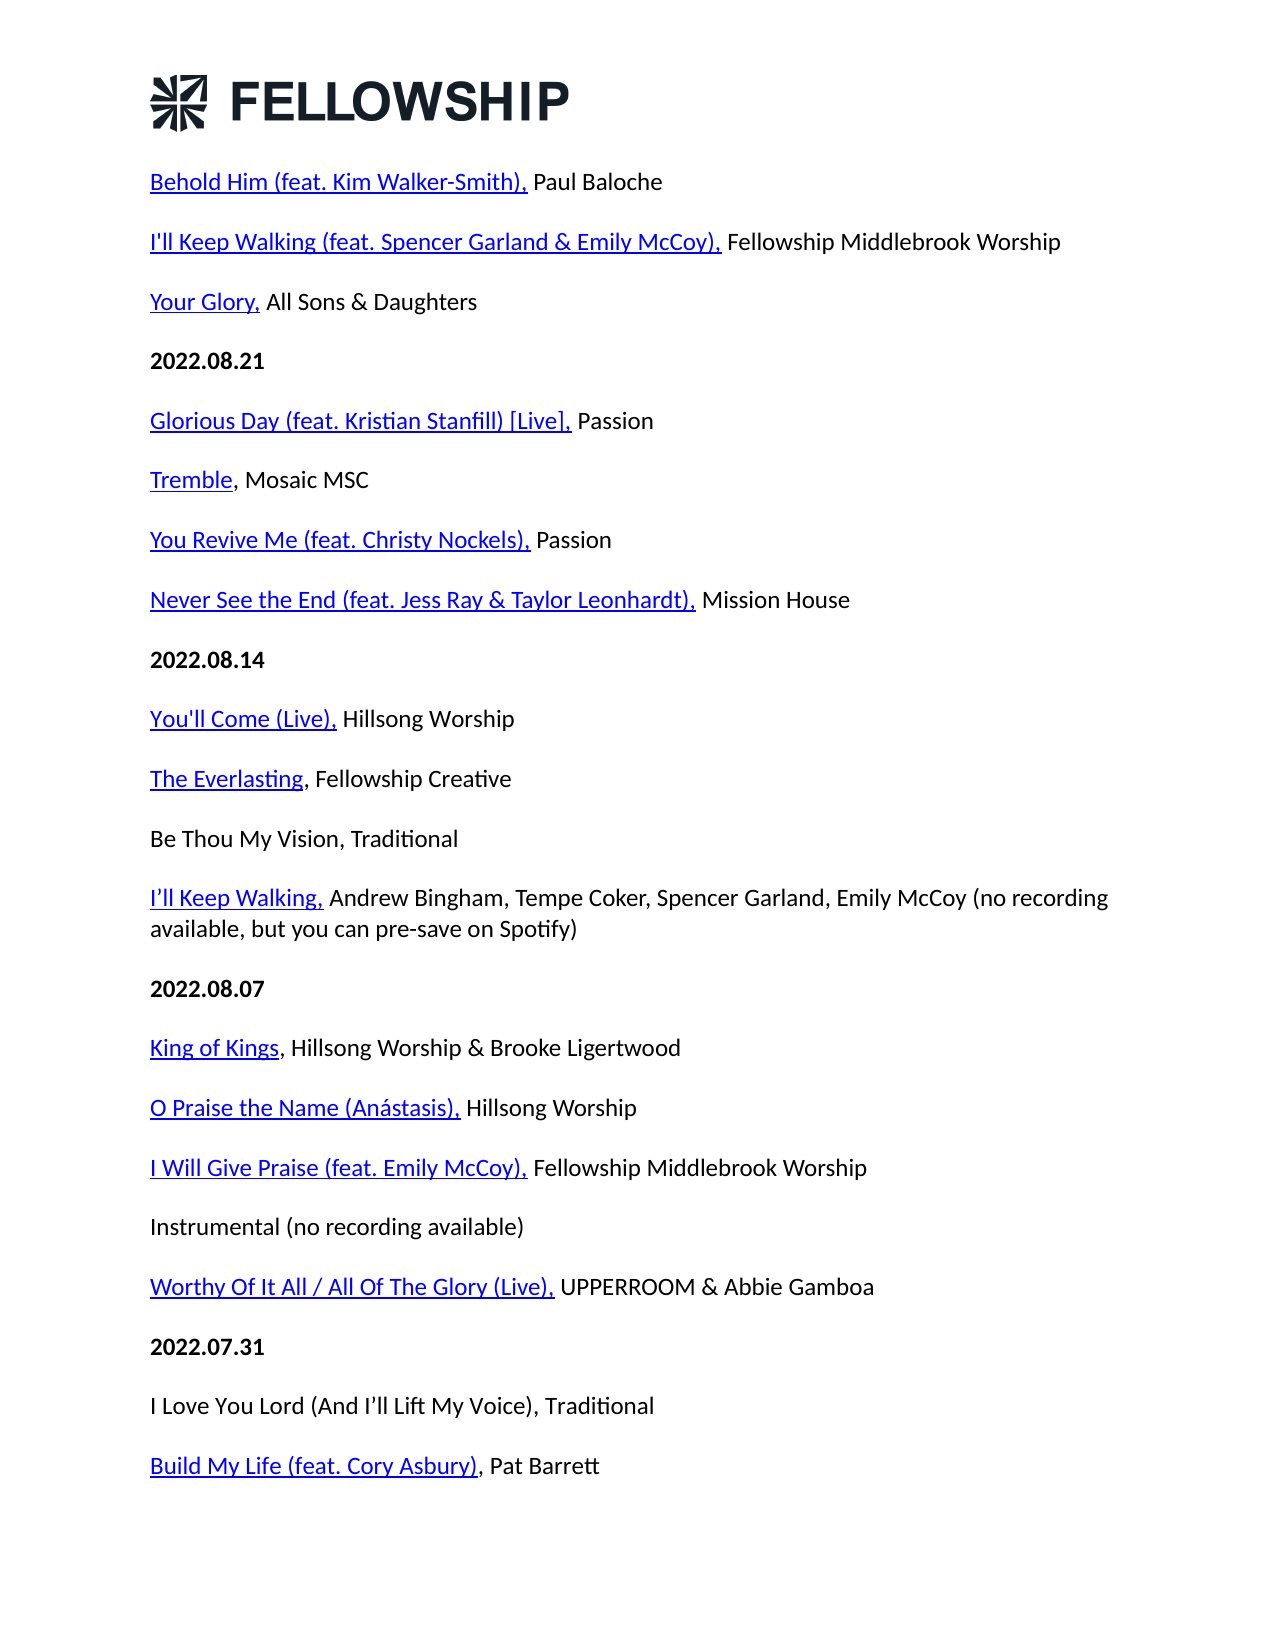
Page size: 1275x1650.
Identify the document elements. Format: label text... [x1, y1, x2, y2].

text You Revive Me (feat. Christy Nockels), Passion [150, 524, 1125, 555]
text 2022.07.31 [150, 1331, 1125, 1361]
text Your Glory, All Sons & Daughters [150, 286, 1125, 316]
text King of Kings, Hillsong Worship & Brooke Ligertwood [150, 1032, 1125, 1063]
text 2022.08.21 [150, 345, 1125, 376]
text Glorious Day (feat. Kristian Stanfill) [Live], Passion [150, 405, 1125, 436]
text Worthy Of It All / All Of The Glory (Live), UPPERROOM & Abbie Gamboa [150, 1271, 1125, 1302]
text You'll Come (Live), Hillsong Worship [150, 703, 1125, 734]
text Be Thou My Vision, Traditional [150, 823, 1125, 853]
text Build My Life (feat. Cory Asbury), Pat Barrett [150, 1450, 1125, 1481]
text Instrumental (no recording available) [150, 1211, 1125, 1242]
text I’ll Keep Walking, Andrew Bingham, Tempe Coker, Spencer Garland, Emily McCoy (no recording available, but you can pre-save on Spotify) [150, 882, 1125, 943]
text 2022.08.07 [150, 973, 1125, 1003]
text I Will Give Praise (feat. Emily McCoy), Fellowship Middlebrook Worship [150, 1152, 1125, 1182]
text Never See the End (feat. Jess Ray & Taylor Leonhardt), Mission House [150, 584, 1125, 614]
text Tremble, Mosaic MSC [150, 465, 1125, 495]
text 2022.08.14 [150, 644, 1125, 674]
text I'll Keep Walking (feat. Spencer Garland & Emily McCoy), Fellowship Middlebrook Worship [150, 226, 1125, 256]
text The Everlasting, Fellowship Creative [150, 763, 1125, 794]
text O Praise the Name (Anástasis), Hillsong Worship [150, 1092, 1125, 1123]
text I Love You Lord (And I’ll Lift My Voice), Traditional [150, 1391, 1125, 1421]
text Behold Him (feat. Kim Walker-Smith), Paul Baloche [150, 166, 1125, 197]
picture [150, 75, 569, 136]
